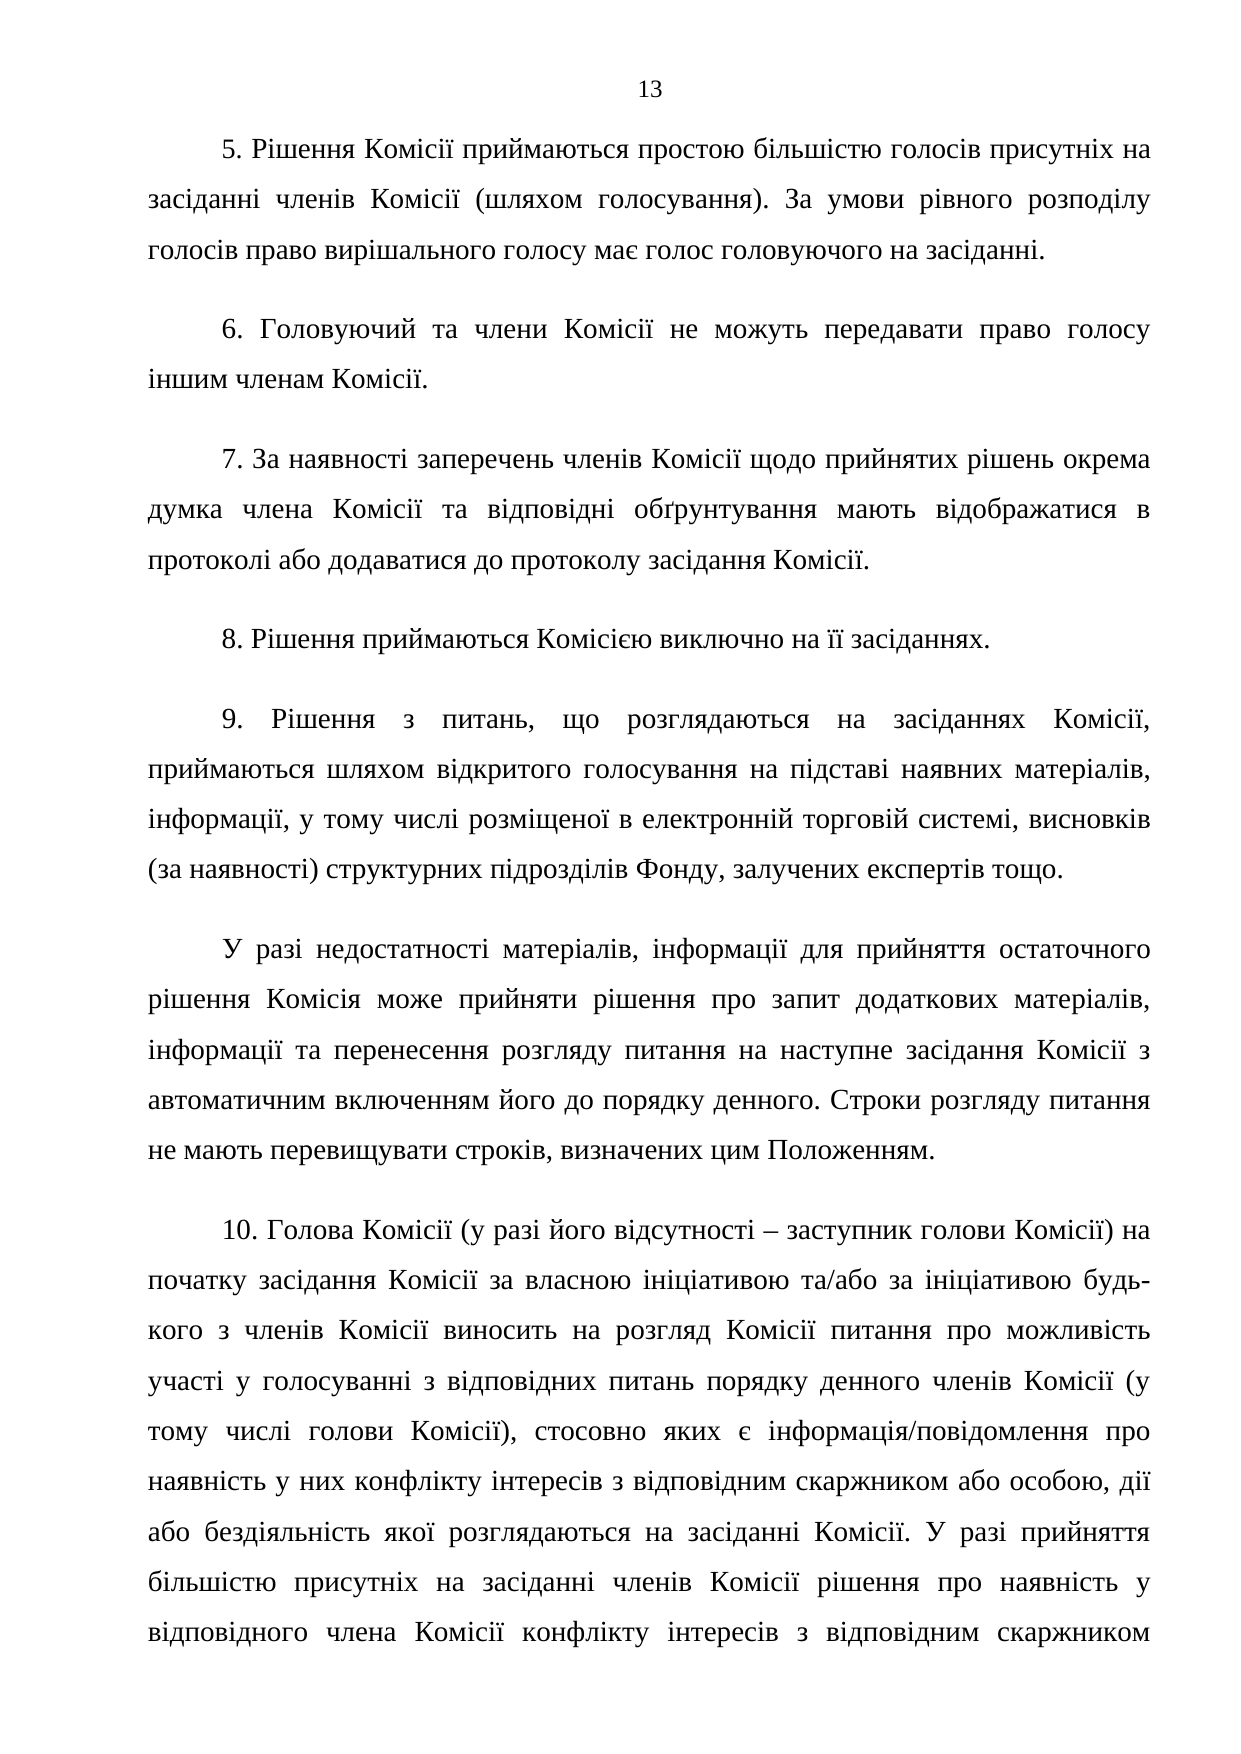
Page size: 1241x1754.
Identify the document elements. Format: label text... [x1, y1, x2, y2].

text 7. За наявності заперечень членів Комісії щодо прийнятих рішень окрема думка члена Комісії та відповідні обґрунтування мають відображатися в протоколі або додаватися до протоколу засідання Комісії. [148, 441, 1152, 575]
text 9. Рішення з питань, що розглядаються на засіданнях Комісії, приймаються шляхом відкритого голосування на підставі наявних матеріалів, інформації, у тому числі розміщеної в електронній торговій системі, висновків (за наявності) структурних підрозділів Фонду, залучених експертів тощо. [148, 701, 1152, 885]
text 8. Рішення приймаються Комісією виключно на її засіданнях. [148, 621, 1152, 655]
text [148, 1212, 1152, 1648]
text 6. Головуючий та члени Комісії не можуть передавати право голосу іншим членам Комісії. [148, 311, 1152, 395]
text 5. Рішення Комісії приймаються простою більшістю голосів присутніх на засіданні членів Комісії (шляхом голосування). За умови рівного розподілу голосів право вирішального голосу має голос головуючого на засіданні. [148, 131, 1152, 265]
text У разі недостатності матеріалів, інформації для прийняття остаточного рішення Комісія може прийняти рішення про запит додаткових матеріалів, інформації та перенесення розгляду питання на наступне засідання Комісії з автоматичним включенням його до порядку денного. Строки розгляду питання не мають перевищувати строків, визначених цим Положенням. [148, 931, 1152, 1166]
